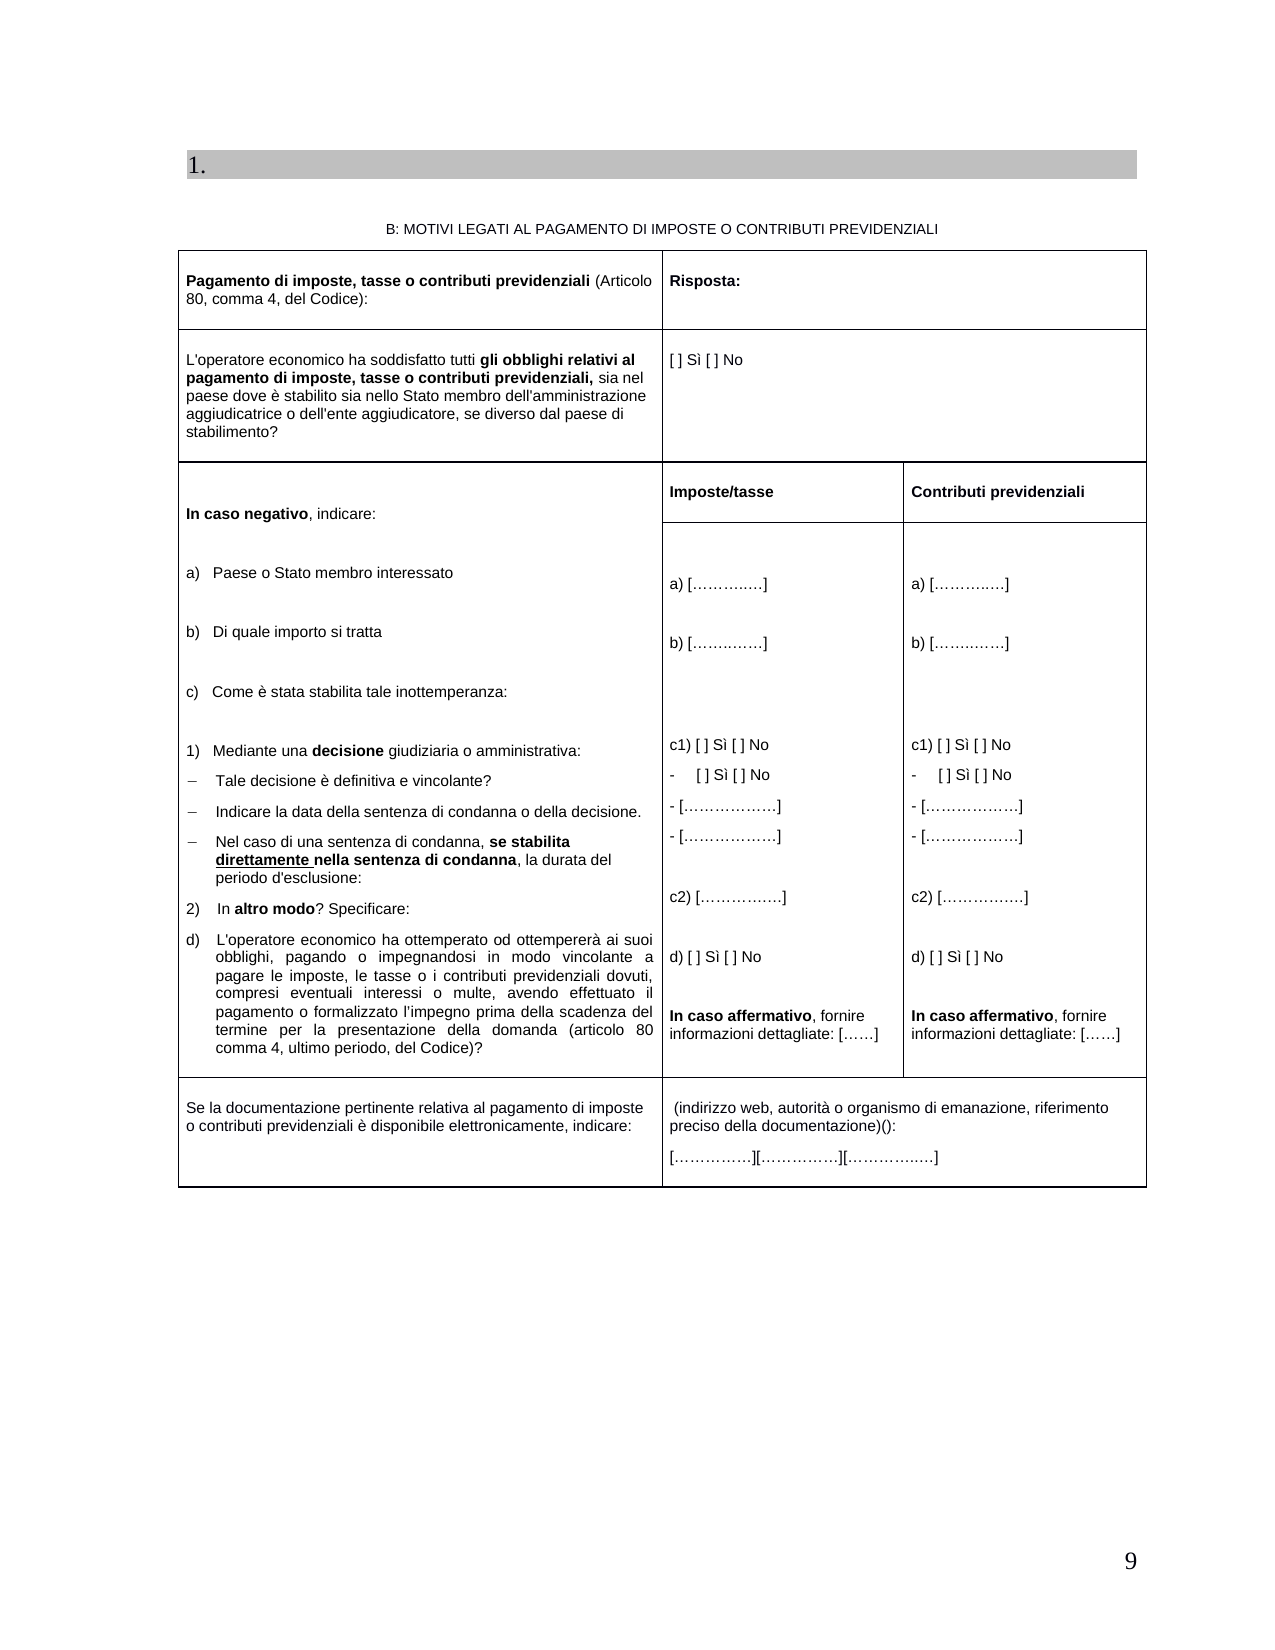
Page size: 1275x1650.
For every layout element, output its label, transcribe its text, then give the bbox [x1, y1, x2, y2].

table_header Pagamento di imposte, tasse o contributi previdenziali (Articolo 80, comma 4, del Codice): [179, 251, 662, 328]
table_header Risposta: [663, 251, 1146, 328]
table_cell Imposte/tasse [663, 463, 903, 522]
table_cell (indirizzo web, autorità o organismo di emanazione, riferimento preciso della documentazione)(): [……………][……………][…………..…] [663, 1078, 1146, 1186]
table_cell Se la documentazione pertinente relativa al pagamento di imposte o contributi previdenziali è disponibile elettronicamente, indicare: [179, 1078, 662, 1186]
table_cell a) [………..…] b) [……..……] c1) [ ] Sì [ ] No - [ ] Sì [ ] No - [………………] - [………………] c2) [………….…] d) [ ] Sì [ ] No In caso affermativo, fornire informazioni dettagliate: [……] [663, 523, 903, 1077]
text B: MOTIVI LEGATI AL PAGAMENTO DI IMPOSTE O CONTRIBUTI PREVIDENZIALI [187, 221, 1137, 237]
table_cell [ ] Sì [ ] No [663, 330, 1146, 461]
table_cell L'operatore economico ha soddisfatto tutti gli obblighi relativi al pagamento di imposte, tasse o contributi previdenziali, sia nel paese dove è stabilito sia nello Stato membro dell'amministrazione aggiudicatrice o dell'ente aggiudicatore, se diverso dal paese di stabilimento? [179, 330, 662, 461]
table_cell a) [………..…] b) [……..……] c1) [ ] Sì [ ] No - [ ] Sì [ ] No - [………………] - [………………] c2) [………….…] d) [ ] Sì [ ] No In caso affermativo, fornire informazioni dettagliate: [……] [904, 523, 1146, 1077]
table_cell In caso negativo, indicare: a) Paese o Stato membro interessato b) Di quale importo si tratta c) Come è stata stabilita tale inottemperanza: 1) Mediante una decisione giudiziaria o amministrativa: Tale decisione è definitiva e vincolante? Indicare la data della sentenza di condanna o della decisione. Nel caso di una sentenza di condanna, se stabilita direttamente nella sentenza di condanna, la durata del periodo d'esclusione: 2) In altro modo? Specificare: d) L'operatore economico ha ottemperato od ottempererà ai suoi obblighi, pagando o impegnandosi in modo vincolante a pagare le imposte, le tasse o i contributi previdenziali dovuti, compresi eventuali interessi o multe, avendo effettuato il pagamento o formalizzato l’impegno prima della scadenza del termine per la presentazione della domanda (articolo 80 comma 4, ultimo periodo, del Codice)? [179, 463, 662, 1077]
table_cell Contributi previdenziali [904, 463, 1146, 522]
